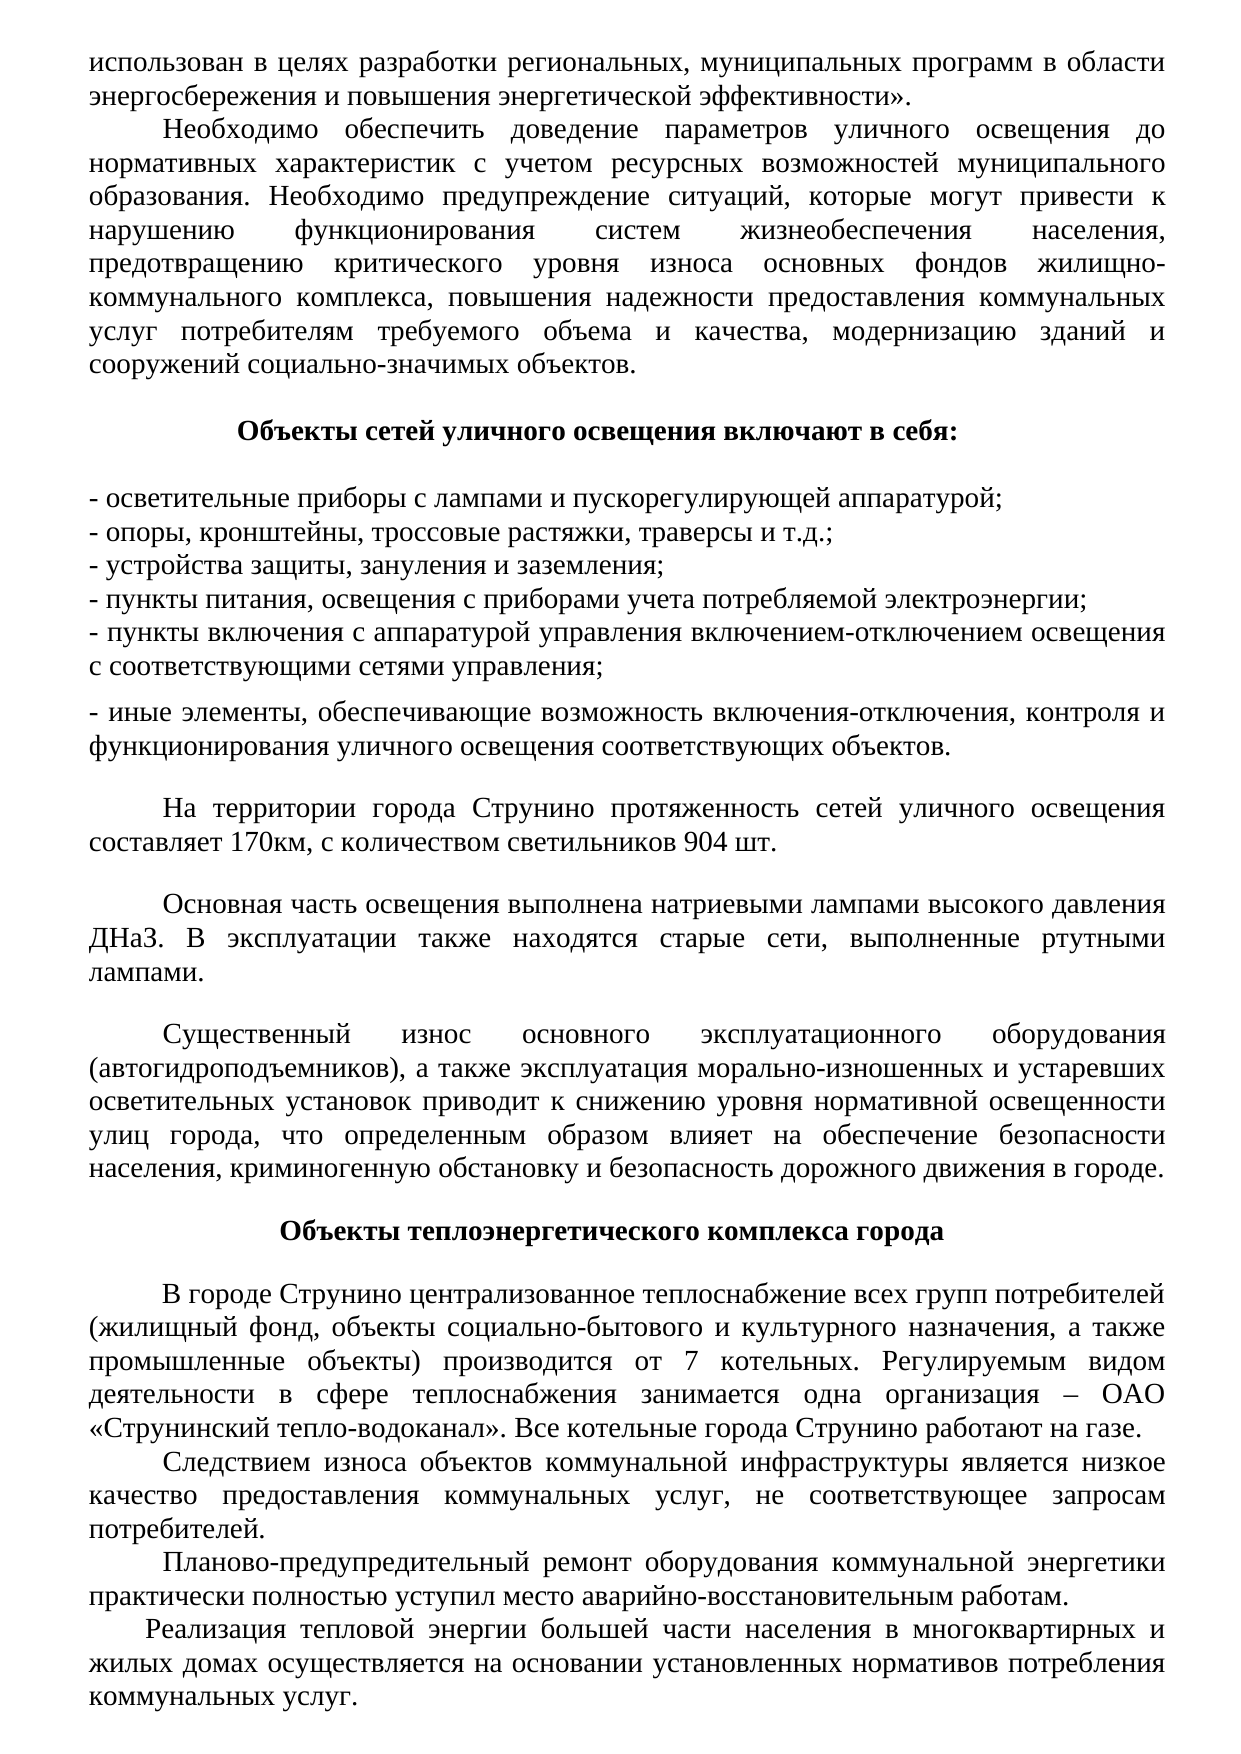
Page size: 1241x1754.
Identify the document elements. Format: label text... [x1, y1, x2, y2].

text Объекты сетей уличного освещения включают в себя: [164, 413, 1166, 447]
text Необходимо обеспечить доведение параметров уличного освещения до нормативных характеристик с учетом ресурсных возможностей муниципального образования. Необходимо предупреждение ситуаций, которые могут привести к нарушению функционирования систем жизнеобеспечения населения, предотвращению критического уровня износа основных фондов жилищно-коммунального комплекса, повышения надежности предоставления коммунальных услуг потребителям требуемого объема и качества, модернизацию зданий и сооружений социально-значимых объектов. [89, 111, 1166, 380]
text Планово-предупредительный ремонт оборудования коммунальной энергетики практически полностью уступил место аварийно-восстановительным работам. [89, 1544, 1166, 1611]
text На территории города Струнино протяженность сетей уличного освещения составляет 170км, с количеством светильников 904 шт. [89, 790, 1166, 857]
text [89, 44, 1166, 111]
text - устройства защиты, зануления и заземления; [89, 547, 1166, 581]
text Следствием износа объектов коммунальной инфраструктуры является низкое качество предоставления коммунальных услуг, не соответствующее запросам потребителей. [89, 1444, 1166, 1544]
text - пункты включения с аппаратурой управления включением-отключением освещения с соответствующими сетями управления; [89, 614, 1166, 682]
text - иные элементы, обеспечивающие возможность включения-отключения, контроля и функционирования уличного освещения соответствующих объектов. [89, 694, 1166, 761]
text В городе Струнино централизованное теплоснабжение всех групп потребителей (жилищный фонд, объекты социально-бытового и культурного назначения, а также промышленные объекты) производится от 7 котельных. Регулируемым видом деятельности в сфере теплоснабжения занимается одна организация – ОАО «Струнинский тепло-водоканал». Все котельные города Струнино работают на газе. [89, 1276, 1166, 1444]
text - осветительные приборы с лампами и пускорегулирующей аппаратурой; [89, 480, 1166, 514]
text - пункты питания, освещения с приборами учета потребляемой электроэнергии; [89, 581, 1166, 614]
text - опоры, кронштейны, троссовые растяжки, траверсы и т.д.; [89, 514, 1166, 547]
text Существенный износ основного эксплуатационного оборудования (автогидроподъемников), а также эксплуатация морально-изношенных и устаревших осветительных установок приводит к снижению уровня нормативной освещенности улиц города, что определенным образом влияет на обеспечение безопасности населения, криминогенную обстановку и безопасность дорожного движения в городе. [89, 1016, 1166, 1184]
text Реализация тепловой энергии большей части населения в многоквартирных и жилых домах осуществляется на основании установленных нормативов потребления коммунальных услуг. [89, 1611, 1166, 1712]
text Объекты теплоэнергетического комплекса города [89, 1213, 1166, 1247]
text Основная часть освещения выполнена натриевыми лампами высокого давления ДНаЗ. В эксплуатации также находятся старые сети, выполненные ртутными лампами. [89, 887, 1166, 987]
